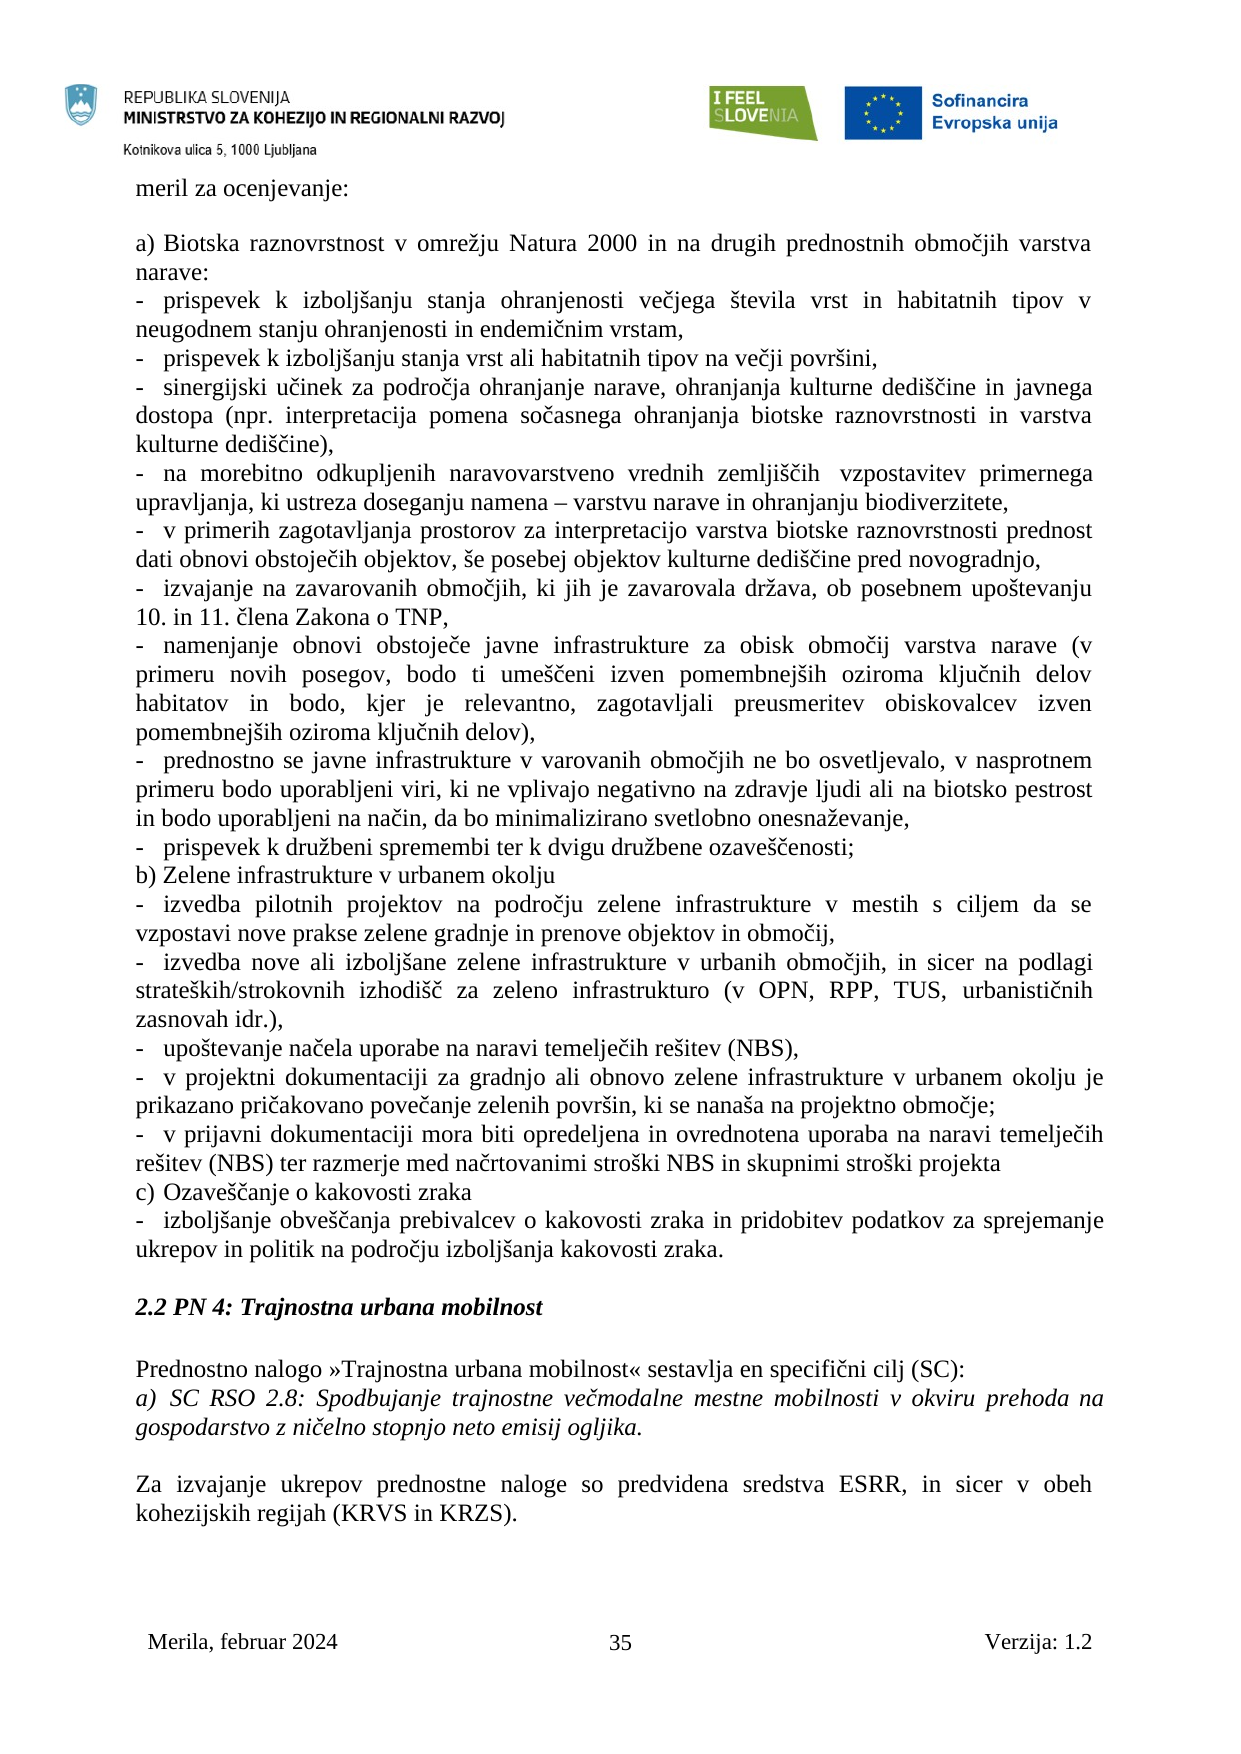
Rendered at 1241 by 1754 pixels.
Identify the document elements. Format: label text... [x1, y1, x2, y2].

text Ob upoštevanju predmeta načina izbora operacij se zagotovi zastopanost ustreznih posameznih meril za ocenjevanje: [135, 173, 1093, 202]
list izvajanje na zavarovanih območjih, ki jih je zavarovala država, ob posebnem upoštevanju 10. in 11. člena Zakona o TNP, [135, 573, 1092, 631]
list prispevek k družbeni spremembi ter k dvigu družbene ozaveščenosti; [135, 832, 1105, 861]
text Prednostno nalogo »Trajnostna urbana mobilnost« sestavlja en specifični cilj (SC): [135, 1354, 1105, 1383]
list a) Biotska raznovrstnost v omrežju Natura 2000 in na drugih prednostnih območjih varstva narave: [135, 228, 1093, 286]
list - izboljšanje obveščanja prebivalcev o kakovosti zraka in pridobitev podatkov za sprejemanje ukrepov in politik na področju izboljšanja kakovosti zraka. [135, 1206, 1105, 1263]
list Ozaveščanje o kakovosti zraka [135, 1177, 1105, 1206]
list v projektni dokumentaciji za gradnjo ali obnovo zelene infrastrukture v urbanem okolju je prikazano pričakovano povečanje zelenih površin, ki se nanaša na projektno območje; [135, 1062, 1105, 1119]
list b) Zelene infrastrukture v urbanem okolju [135, 861, 1105, 889]
list upoštevanje načela uporabe na naravi temelječih rešitev (NBS), [135, 1033, 1105, 1062]
text a) SC RSO 2.8: Spodbujanje trajnostne večmodalne mestne mobilnosti v okviru prehoda na gospodarstvo z ničelno stopnjo neto emisij ogljika. [135, 1383, 1105, 1440]
list izvedba nove ali izboljšane zelene infrastrukture v urbanih območjih, in sicer na podlagi strateških/strokovnih izhodišč za zeleno infrastrukturo (v OPN, RPP, TUS, urbanističnih zasnovah idr.), [135, 947, 1093, 1033]
list namenjanje obnovi obstoječe javne infrastrukture za obisk območij varstva narave (v primeru novih posegov, bodo ti umeščeni izven pomembnejših oziroma ključnih delov habitatov in bodo, kjer je relevantno, zagotavljali preusmeritev obiskovalcev izven pomembnejših oziroma ključnih delov), [135, 631, 1093, 746]
list prispevek k izboljšanju stanja vrst ali habitatnih tipov na večji površini, [135, 343, 1105, 372]
picture [64, 84, 1058, 158]
list sinergijski učinek za področja ohranjanje narave, ohranjanja kulturne dediščine in javnega dostopa (npr. interpretacija pomena sočasnega ohranjanja biotske raznovrstnosti in varstva kulturne dediščine), [135, 372, 1092, 458]
subtitle 2.2 PN 4: Trajnostna urbana mobilnost [135, 1292, 1105, 1321]
list v prijavni dokumentaciji mora biti opredeljena in ovrednotena uporaba na naravi temelječih rešitev (NBS) ter razmerje med načrtovanimi stroški NBS in skupnimi stroški projekta [135, 1119, 1105, 1177]
text Za izvajanje ukrepov prednostne naloge so predvidena sredstva ESRR, in sicer v obeh kohezijskih regijah (KRVS in KRZS). [135, 1469, 1093, 1527]
list prednostno se javne infrastrukture v varovanih območjih ne bo osvetljevalo, v nasprotnem primeru bodo uporabljeni viri, ki ne vplivajo negativno na zdravje ljudi ali na biotsko pestrost in bodo uporabljeni na način, da bo minimalizirano svetlobno onesnaževanje, [135, 746, 1093, 832]
list prispevek k izboljšanju stanja ohranjenosti večjega števila vrst in habitatnih tipov v neugodnem stanju ohranjenosti in endemičnim vrstam, [135, 286, 1093, 343]
list na morebitno odkupljenih naravovarstveno vrednih zemljiščih vzpostavitev primernega upravljanja, ki ustreza doseganju namena – varstvu narave in ohranjanju biodiverzitete, [135, 458, 1093, 516]
list izvedba pilotnih projektov na področju zelene infrastrukture v mestih s ciljem da se vzpostavi nove prakse zelene gradnje in prenove objektov in območij, [135, 889, 1093, 947]
list v primerih zagotavljanja prostorov za interpretacijo varstva biotske raznovrstnosti prednost dati obnovi obstoječih objektov, še posebej objektov kulturne dediščine pred novogradnjo, [135, 516, 1093, 573]
